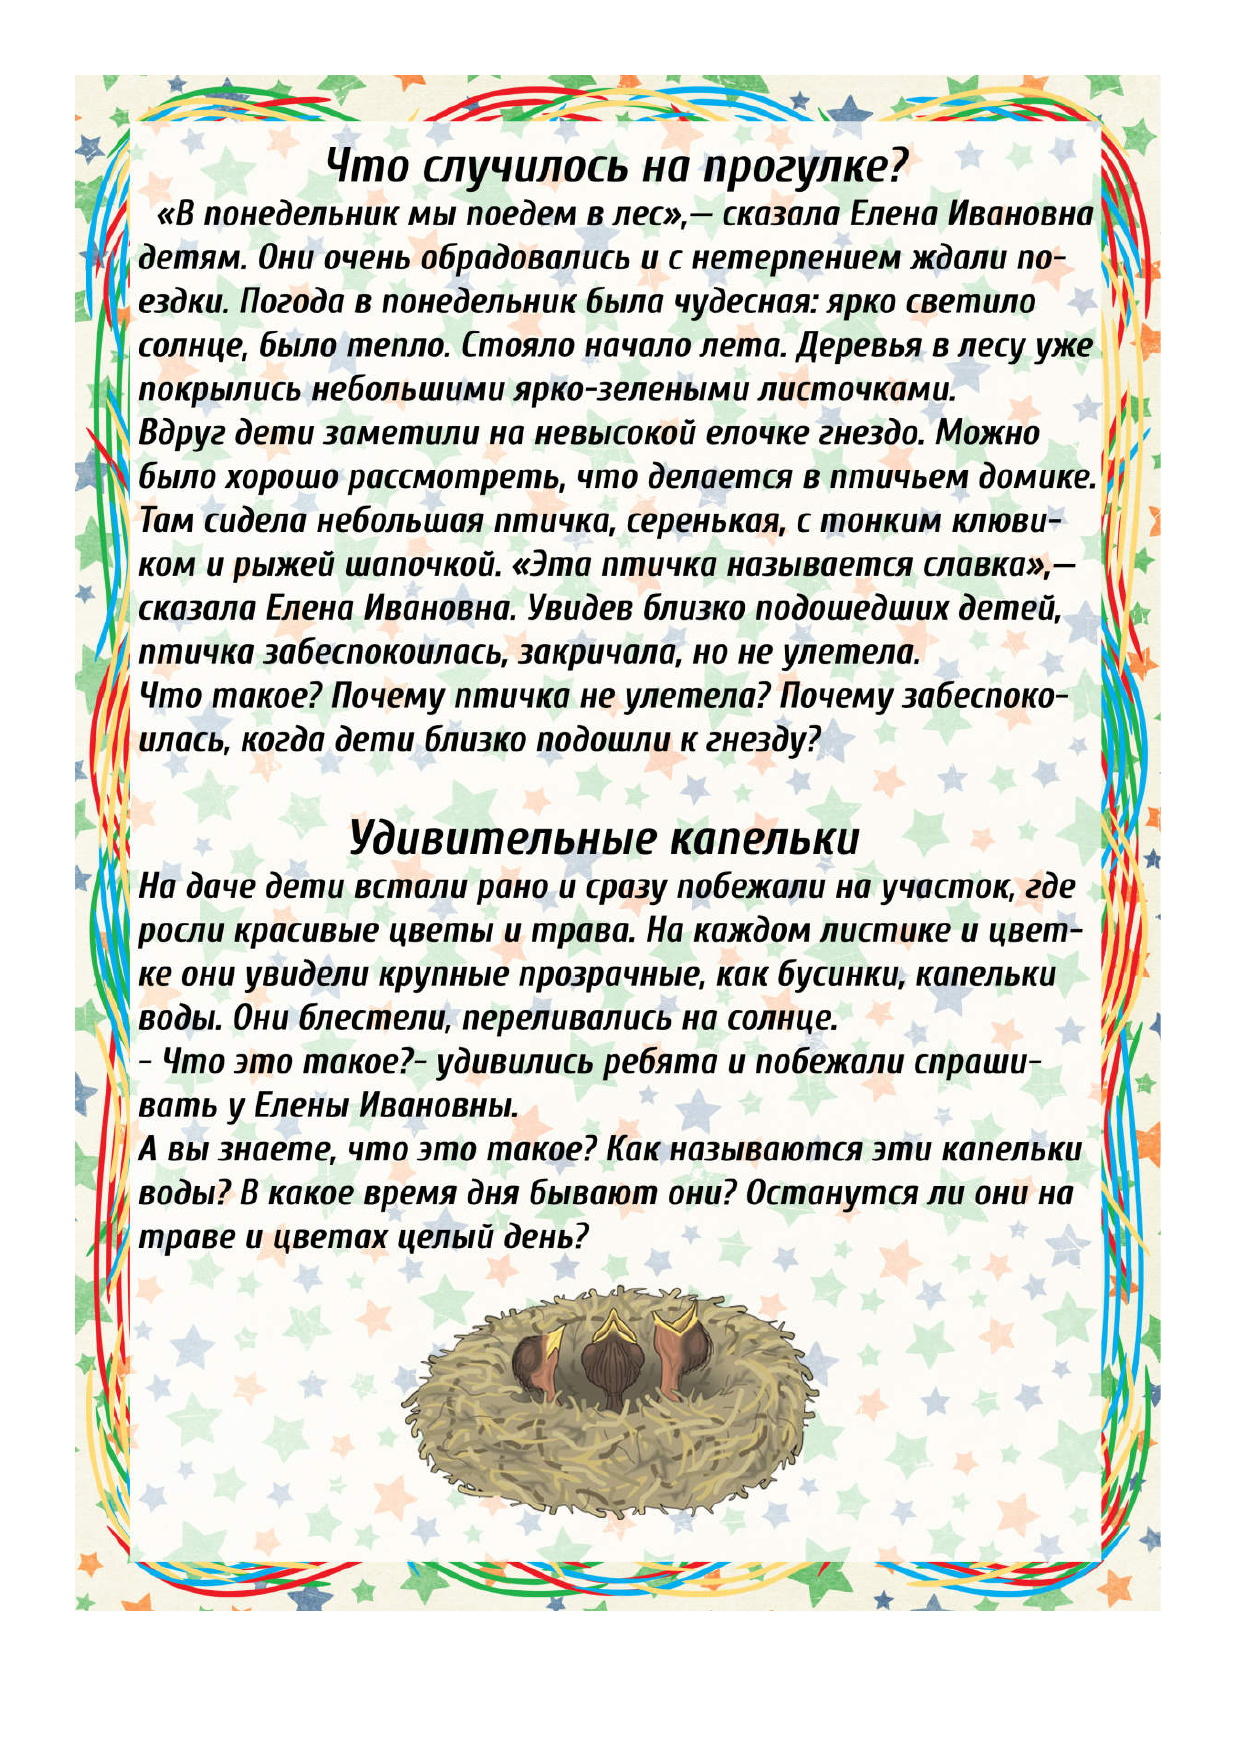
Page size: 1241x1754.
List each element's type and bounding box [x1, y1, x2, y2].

picture [75, 75, 1161, 1611]
